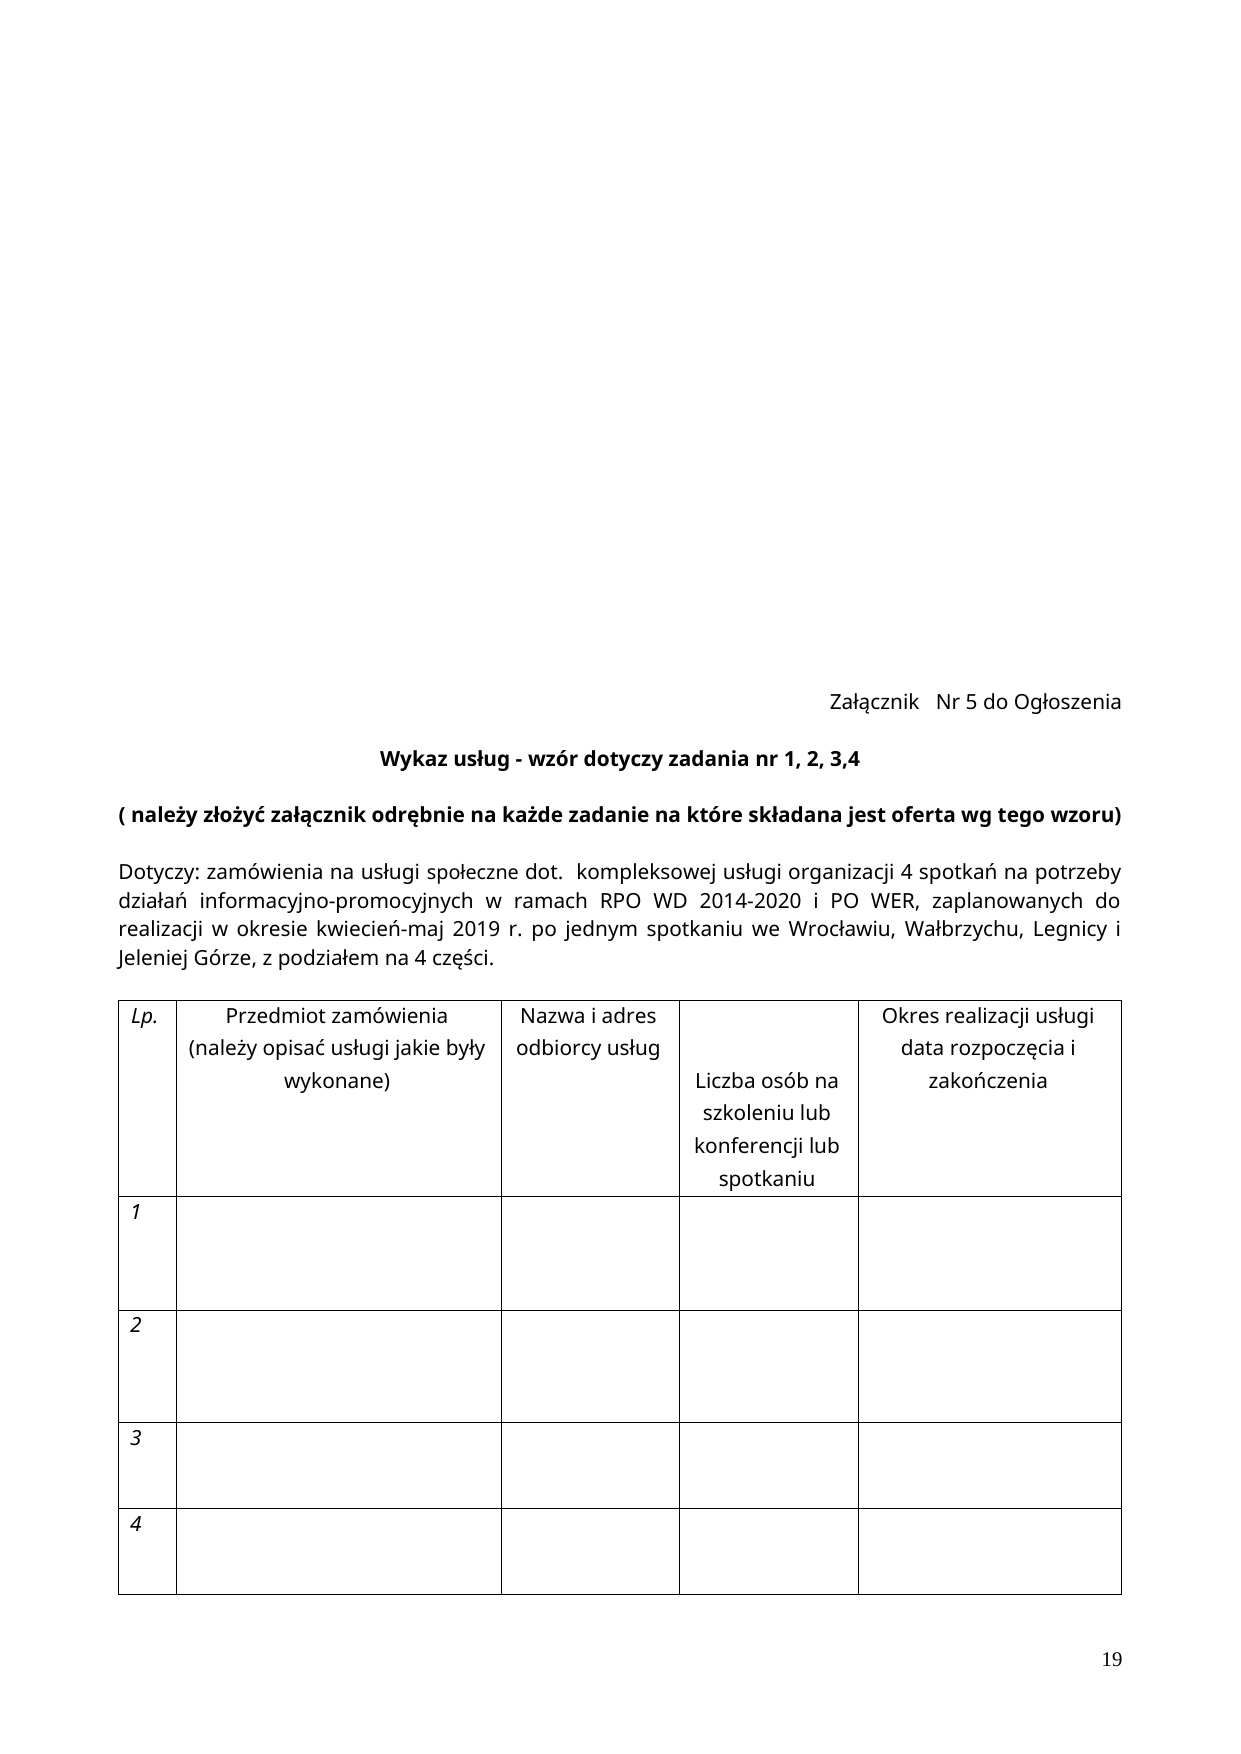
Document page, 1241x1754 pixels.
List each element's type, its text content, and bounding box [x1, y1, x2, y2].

table_cell [859, 1311, 1121, 1422]
text Wykaz usług - wzór dotyczy zadania nr 1, 2, 3,4 [118, 744, 1122, 772]
table_cell [177, 1311, 501, 1422]
table_cell [680, 1509, 858, 1594]
table_cell [177, 1197, 501, 1309]
table_cell [177, 1423, 501, 1508]
table_header Przedmiot zamówienia (należy opisać usługi jakie były wykonane) [177, 1001, 501, 1196]
table_cell [859, 1423, 1121, 1508]
table_cell [859, 1509, 1121, 1594]
table_cell [502, 1423, 679, 1508]
table_header Okres realizacji usługi data rozpoczęcia i zakończenia [859, 1001, 1121, 1196]
table_header Lp. [119, 1001, 176, 1196]
text Załącznik Nr 5 do Ogłoszenia [118, 687, 1122, 715]
table_cell [502, 1197, 679, 1309]
table_header Nazwa i adres odbiorcy usług [502, 1001, 679, 1196]
table_cell 3 [119, 1423, 176, 1508]
table_cell [680, 1423, 858, 1508]
table_cell 1 [119, 1197, 176, 1309]
text ( należy złożyć załącznik odrębnie na każde zadanie na które składana jest oferta wg tego wzoru) [118, 801, 1122, 829]
list Dotyczy: zamówienia na usługi społeczne dot. kompleksowej usługi organizacji 4 spotkań na potrzeby działań informacyjno-promocyjnych w ramach RPO WD 2014-2020 i PO WER, zaplanowanych do realizacji w okresie kwiecień-maj 2019 r. po jednym spotkaniu we Wrocławiu, Wałbrzychu, Legnicy i Jeleniej Górze, z podziałem na 4 części. [118, 857, 1122, 971]
table_cell [859, 1197, 1121, 1309]
table_cell [680, 1197, 858, 1309]
table_cell [502, 1311, 679, 1422]
table_cell 2 [119, 1311, 176, 1422]
table_cell [502, 1509, 679, 1594]
table_cell 4 [119, 1509, 176, 1594]
table_cell [177, 1509, 501, 1594]
table_header Liczba osób na szkoleniu lub konferencji lub spotkaniu [680, 1001, 858, 1196]
table_cell [680, 1311, 858, 1422]
